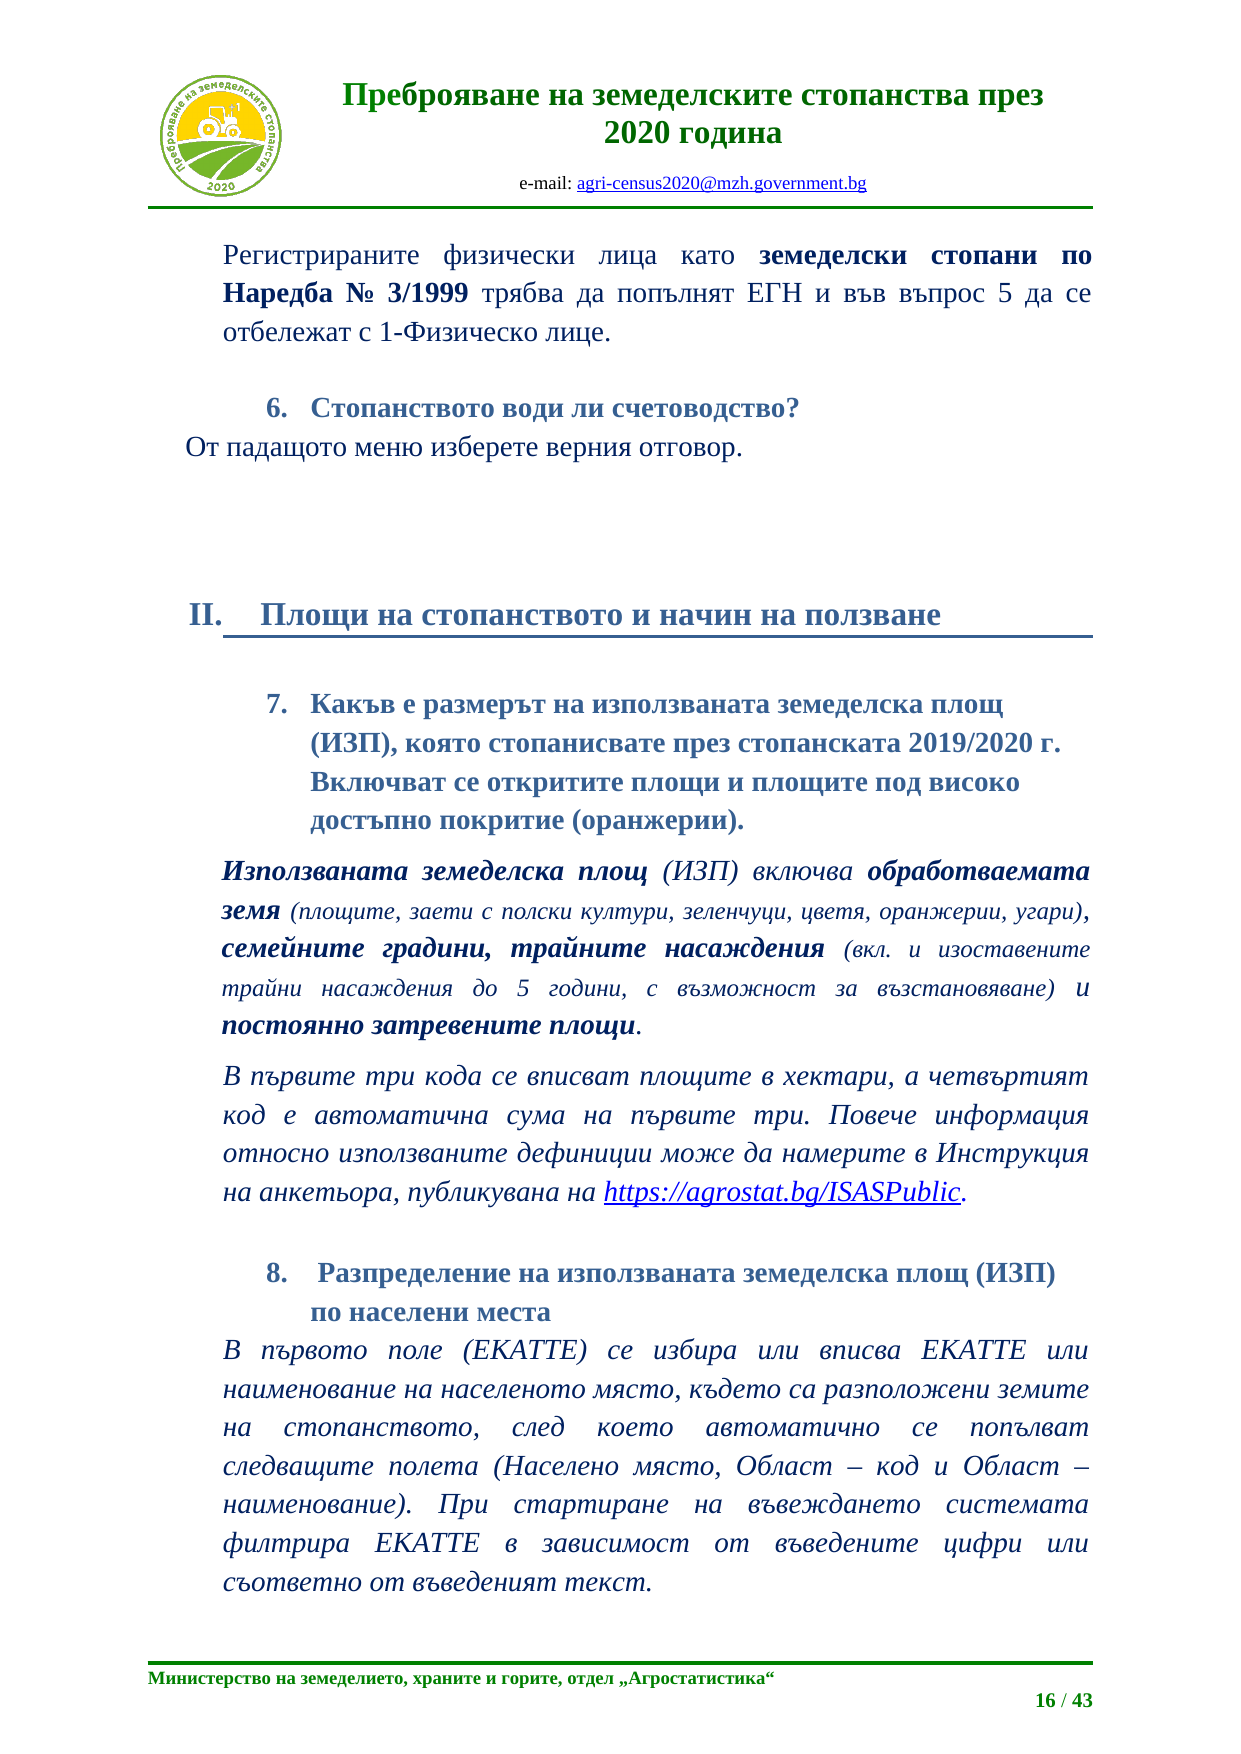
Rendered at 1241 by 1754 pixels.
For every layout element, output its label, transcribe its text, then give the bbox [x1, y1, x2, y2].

list Регистрираните физически лица като земеделски стопани по Наредба № 3/1999 трябва да попълнят ЕГН и във въпрос 5 да се отбележат с 1-Физическо лице. [223, 237, 1093, 348]
subtitle Какъв е размерът на използваната земеделска площ (ИЗП), която стопанисвате през стопанската 2019/2020 г. Включват се откритите площи и площите под високо достъпно покритие (оранжерии). [266, 687, 1093, 836]
subtitle Площи на стопанството и начин на ползване [223, 594, 1093, 635]
list В първото поле (ЕКАТТЕ) се избира или вписва ЕКАТТЕ или наименование на населеното място, където са разположени земите на стопанството, след което автоматично се попълват следващите полета (Населено място, Област – код и Област – наименование). При стартиране на въвеждането системата филтрира ЕКАТТЕ в зависимост от въведените цифри или съответно от въведеният текст. [223, 1332, 1093, 1597]
subtitle Стопанството води ли счетоводство? [266, 390, 1093, 424]
text Използваната земеделска площ (ИЗП) включва обработваемата земя (площите, заети с полски култури, зеленчуци, цветя, оранжерии, угари), семейните градини, трайните насаждения (вкл. и изоставените трайни насаждения до 5 години, с възможност за възстановяване) и постоянно затревените площи. [221, 853, 1093, 1041]
subtitle Разпределение на използваната земеделска площ (ИЗП) по населени места [266, 1255, 1093, 1327]
list В първите три кода се вписват площите в хектари, а четвъртият код е автоматична сума на първите три. Повече информация относно използваните дефиниции може да намерите в Инструкция на анкетьора, публикувана на https://agrostat.bg/ISASPublic. [223, 1058, 1093, 1208]
text От падащото меню изберете верния отговор. [185, 429, 1093, 462]
picture [158, 73, 283, 198]
